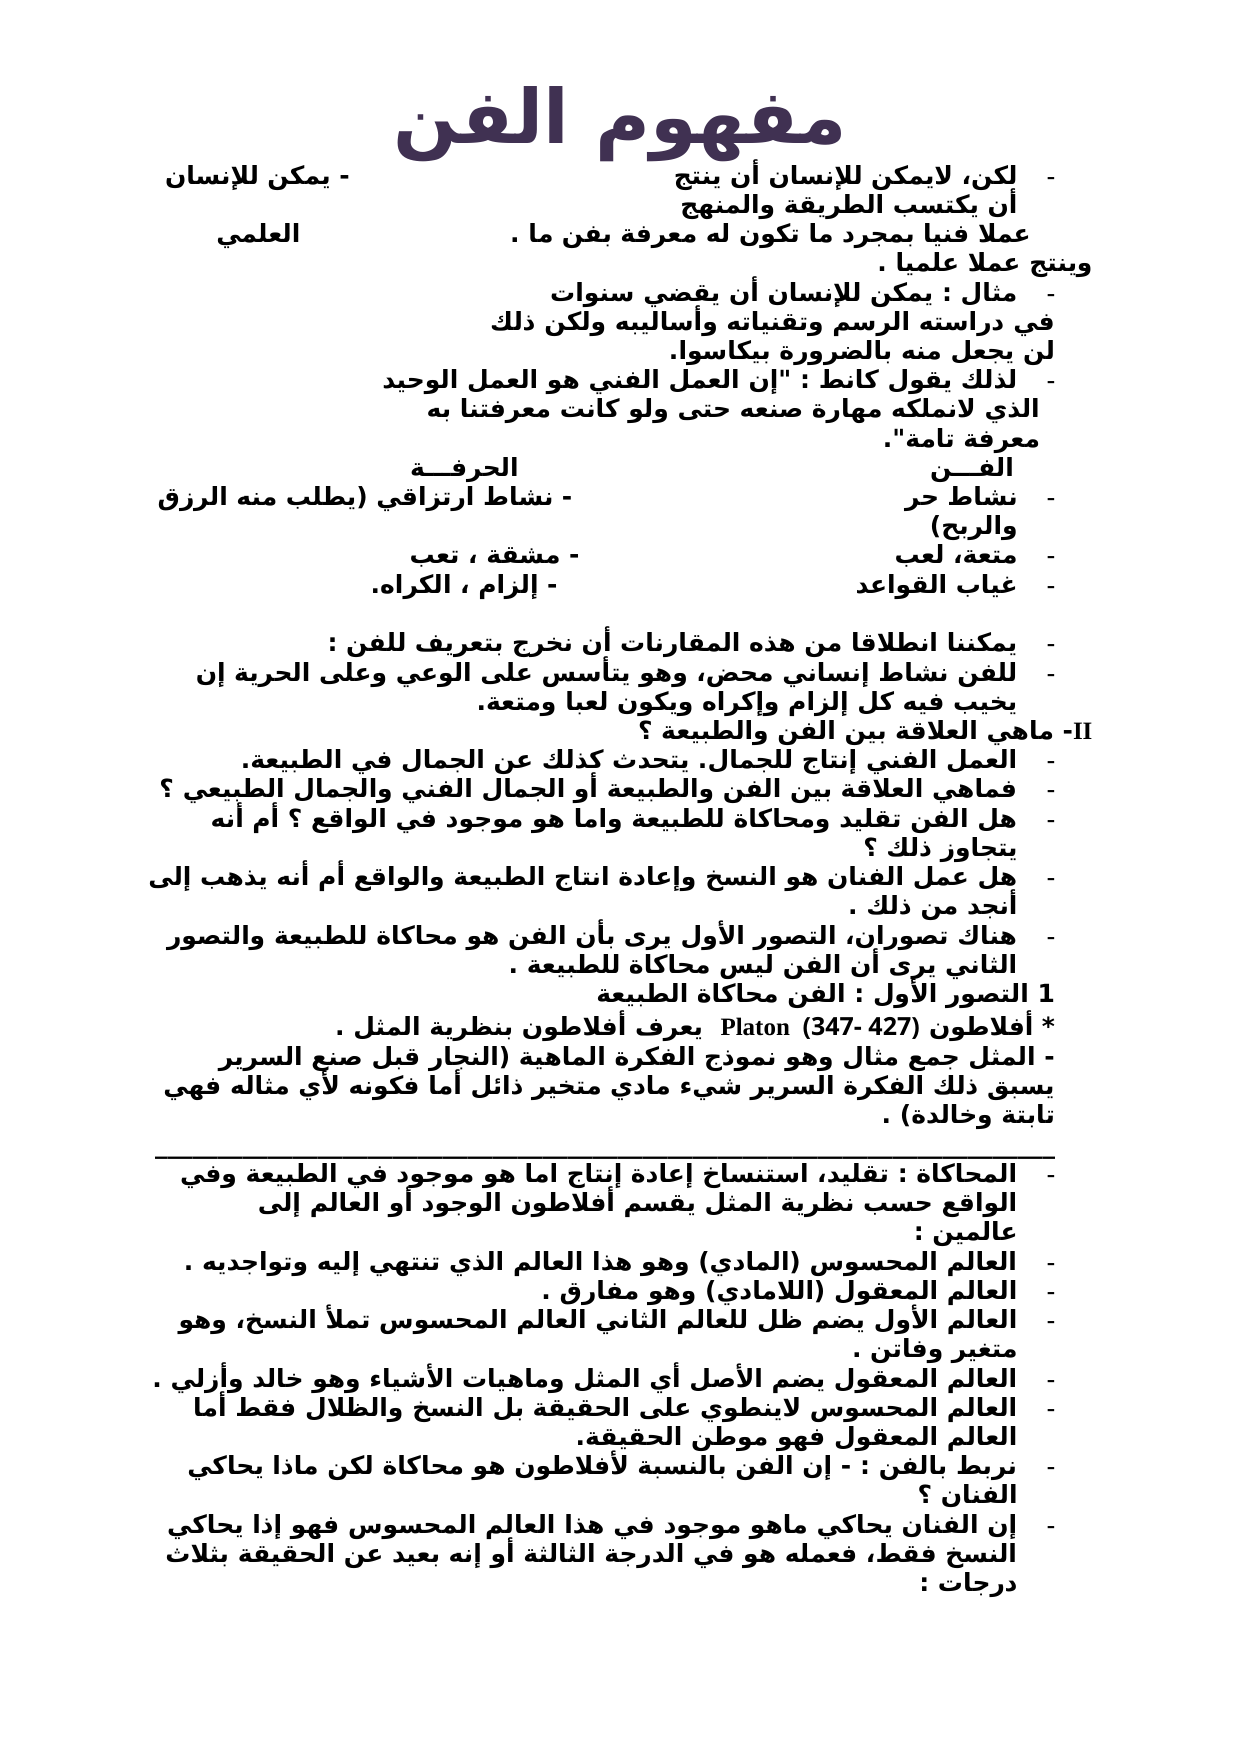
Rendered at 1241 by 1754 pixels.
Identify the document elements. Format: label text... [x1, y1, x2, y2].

text - العالم المحسوس (المادي) وهو هذا العالم الذي تنتهي إليه وتواجديه . [148, 1247, 1055, 1276]
text - هل الفن تقليد ومحاكاة للطبيعة واما هو موجود في الواقع ؟ أم أنه يتجاوز ذلك ؟ [148, 804, 1055, 862]
text - هناك تصوران، التصور الأول يرى بأن الفن هو محاكاة للطبيعة والتصور الثاني يرى أن الفن ليس محاكاة للطبيعة . [148, 921, 1055, 979]
text * أفلاطون Platon (347- 427) يعرف أفلاطون بنظرية المثل . [148, 1008, 1055, 1042]
text - للفن نشاط إنساني محض، وهو يتأسس على الوعي وعلى الحرية إن يخيب فيه كل إلزام وإكراه ويكون لعبا ومتعة. [148, 658, 1055, 716]
text - لذلك يقول كانط : "إن العمل الفني هو العمل الوحيد [148, 365, 1055, 395]
text - هل عمل الفنان هو النسخ وإعادة انتاج الطبيعة والواقع أم أنه يذهب إلى أنجد من ذلك . [148, 862, 1055, 921]
text - العمل الفني إنتاج للجمال. يتحدث كذلك عن الجمال في الطبيعة. [148, 745, 1055, 774]
text ________________________________________________________________________ [148, 1130, 1055, 1159]
text الذي لانملكه مهارة صنعه حتى ولو كانت معرفتنا به [148, 395, 1093, 424]
text معرفة تامة". [148, 424, 1093, 453]
text - يمكننا انطلاقا من هذه المقارنات أن نخرج بتعريف للفن : [148, 628, 1055, 658]
text - نشاط حر - نشاط ارتزاقي (يطلب منه الرزق والربح) [148, 482, 1055, 541]
text - غياب القواعد - إلزام ، الكراه. [148, 570, 1055, 599]
text الفـــن الحرفـــة [148, 453, 1093, 482]
text 1 التصور الأول : الفن محاكاة الطبيعة [148, 979, 1055, 1008]
text - العالم المعقول (اللامادي) وهو مفارق . [148, 1276, 1055, 1305]
text - نربط بالفن : - إن الفن بالنسبة لأفلاطون هو محاكاة لكن ماذا يحاكي الفنان ؟ [148, 1451, 1055, 1510]
text عملا فنيا بمجرد ما تكون له معرفة بفن ما . العلمي وينتج عملا علميا . [148, 219, 1093, 278]
text - العالم المعقول يضم الأصل أي المثل وماهيات الأشياء وهو خالد وأزلي . [148, 1364, 1055, 1393]
text II- ماهي العلاقة بين الفن والطبيعة ؟ [148, 716, 1093, 745]
text - العالم المحسوس لاينطوي على الحقيقة بل النسخ والظلال فقط أما العالم المعقول فهو موطن الحقيقة. [148, 1393, 1055, 1451]
text - مثال : يمكن للإنسان أن يقضي سنوات [148, 278, 1055, 307]
text لن يجعل منه بالضرورة بيكاسوا. [148, 336, 1055, 365]
text - إن الفنان يحاكي ماهو موجود في هذا العالم المحسوس فهو إذا يحاكي النسخ فقط، فعمله هو في الدرجة الثالثة أو إنه بعيد عن الحقيقة بثلاث درجات : [148, 1510, 1055, 1597]
text - المثل جمع مثال وهو نموذج الفكرة الماهية (النجار قبل صنع السرير يسبق ذلك الفكرة السرير شيء مادي متخير ذائل أما فكونه لأي مثاله فهي تابتة وخالدة) . [148, 1042, 1055, 1130]
text في دراسته الرسم وتقنياته وأساليبه ولكن ذلك [148, 307, 1055, 336]
text - المحاكاة : تقليد، استنساخ إعادة إنتاج اما هو موجود في الطبيعة وفي الواقع حسب نظرية المثل يقسم أفلاطون الوجود أو العالم إلى عالمين : [148, 1159, 1055, 1247]
text - فماهي العلاقة بين الفن والطبيعة أو الجمال الفني والجمال الطبيعي ؟ [148, 774, 1055, 804]
text - متعة، لعب - مشقة ، تعب [148, 541, 1055, 570]
text - لكن، لايمكن للإنسان أن ينتج - يمكن للإنسان أن يكتسب الطريقة والمنهج [148, 161, 1055, 219]
text - العالم الأول يضم ظل للعالم الثاني العالم المحسوس تملأ النسخ، وهو متغير وفاتن . [148, 1305, 1055, 1364]
